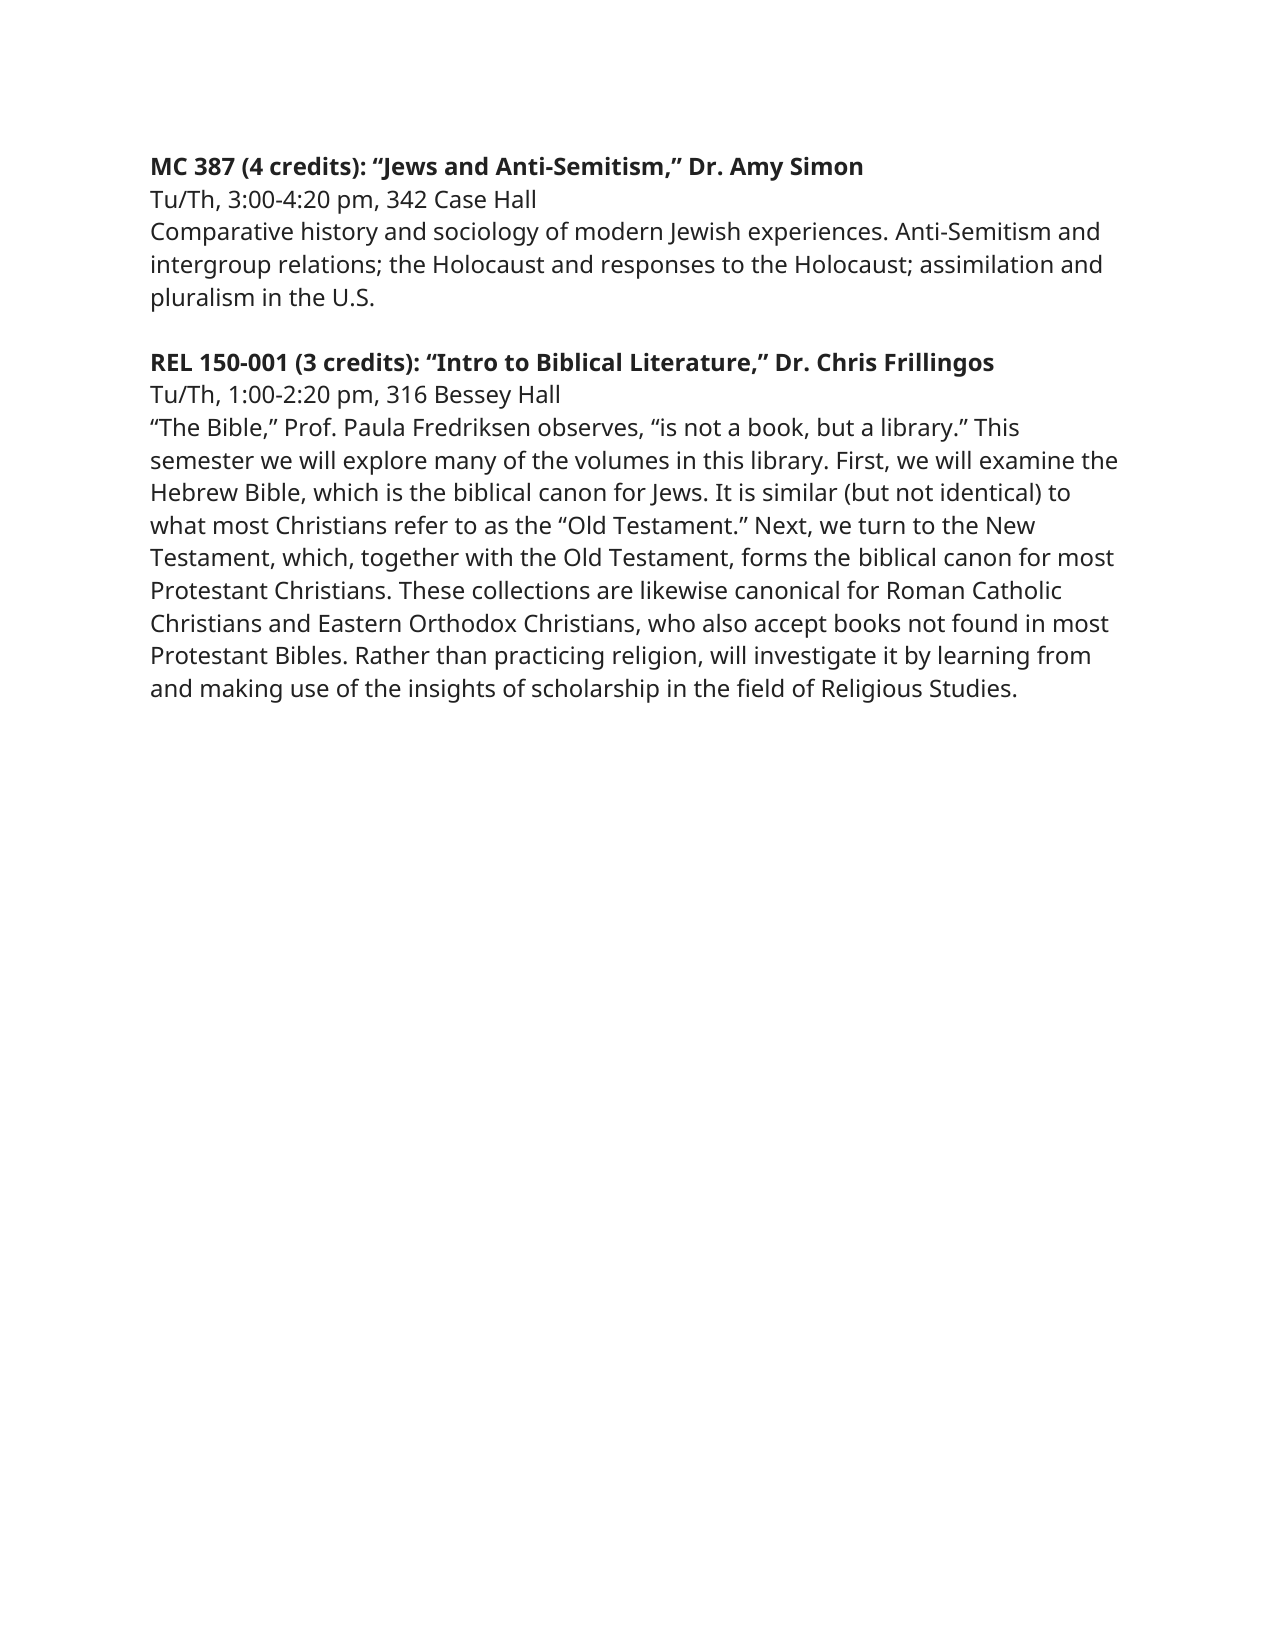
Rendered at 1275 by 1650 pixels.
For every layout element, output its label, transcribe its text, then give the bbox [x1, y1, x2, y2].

text “The Bible,” Prof. Paula Fredriksen observes, “is not a book, but a library.” This semester we will explore many of the volumes in this library. First, we will examine the Hebrew Bible, which is the biblical canon for Jews. It is similar (but not identical) to what most Christians refer to as the “Old Testament.” Next, we turn to the New Testament, which, together with the Old Testament, forms the biblical canon for most Protestant Christians. These collections are likewise canonical for Roman Catholic Christians and Eastern Orthodox Christians, who also accept books not found in most Protestant Bibles. Rather than practicing religion, will investigate it by learning from and making use of the insights of scholarship in the field of Religious Studies. [150, 411, 1125, 704]
text MC 387 (4 credits): “Jews and Anti-Semitism,” Dr. Amy Simon [150, 150, 1125, 183]
text Comparative history and sociology of modern Jewish experiences. Anti-Semitism and intergroup relations; the Holocaust and responses to the Holocaust; assimilation and pluralism in the U.S. [150, 215, 1125, 313]
text REL 150-001 (3 credits): “Intro to Biblical Literature,” Dr. Chris Frillingos [150, 346, 1125, 378]
text Tu/Th, 1:00-2:20 pm, 316 Bessey Hall [150, 378, 1125, 411]
text Tu/Th, 3:00-4:20 pm, 342 Case Hall [150, 183, 1125, 215]
